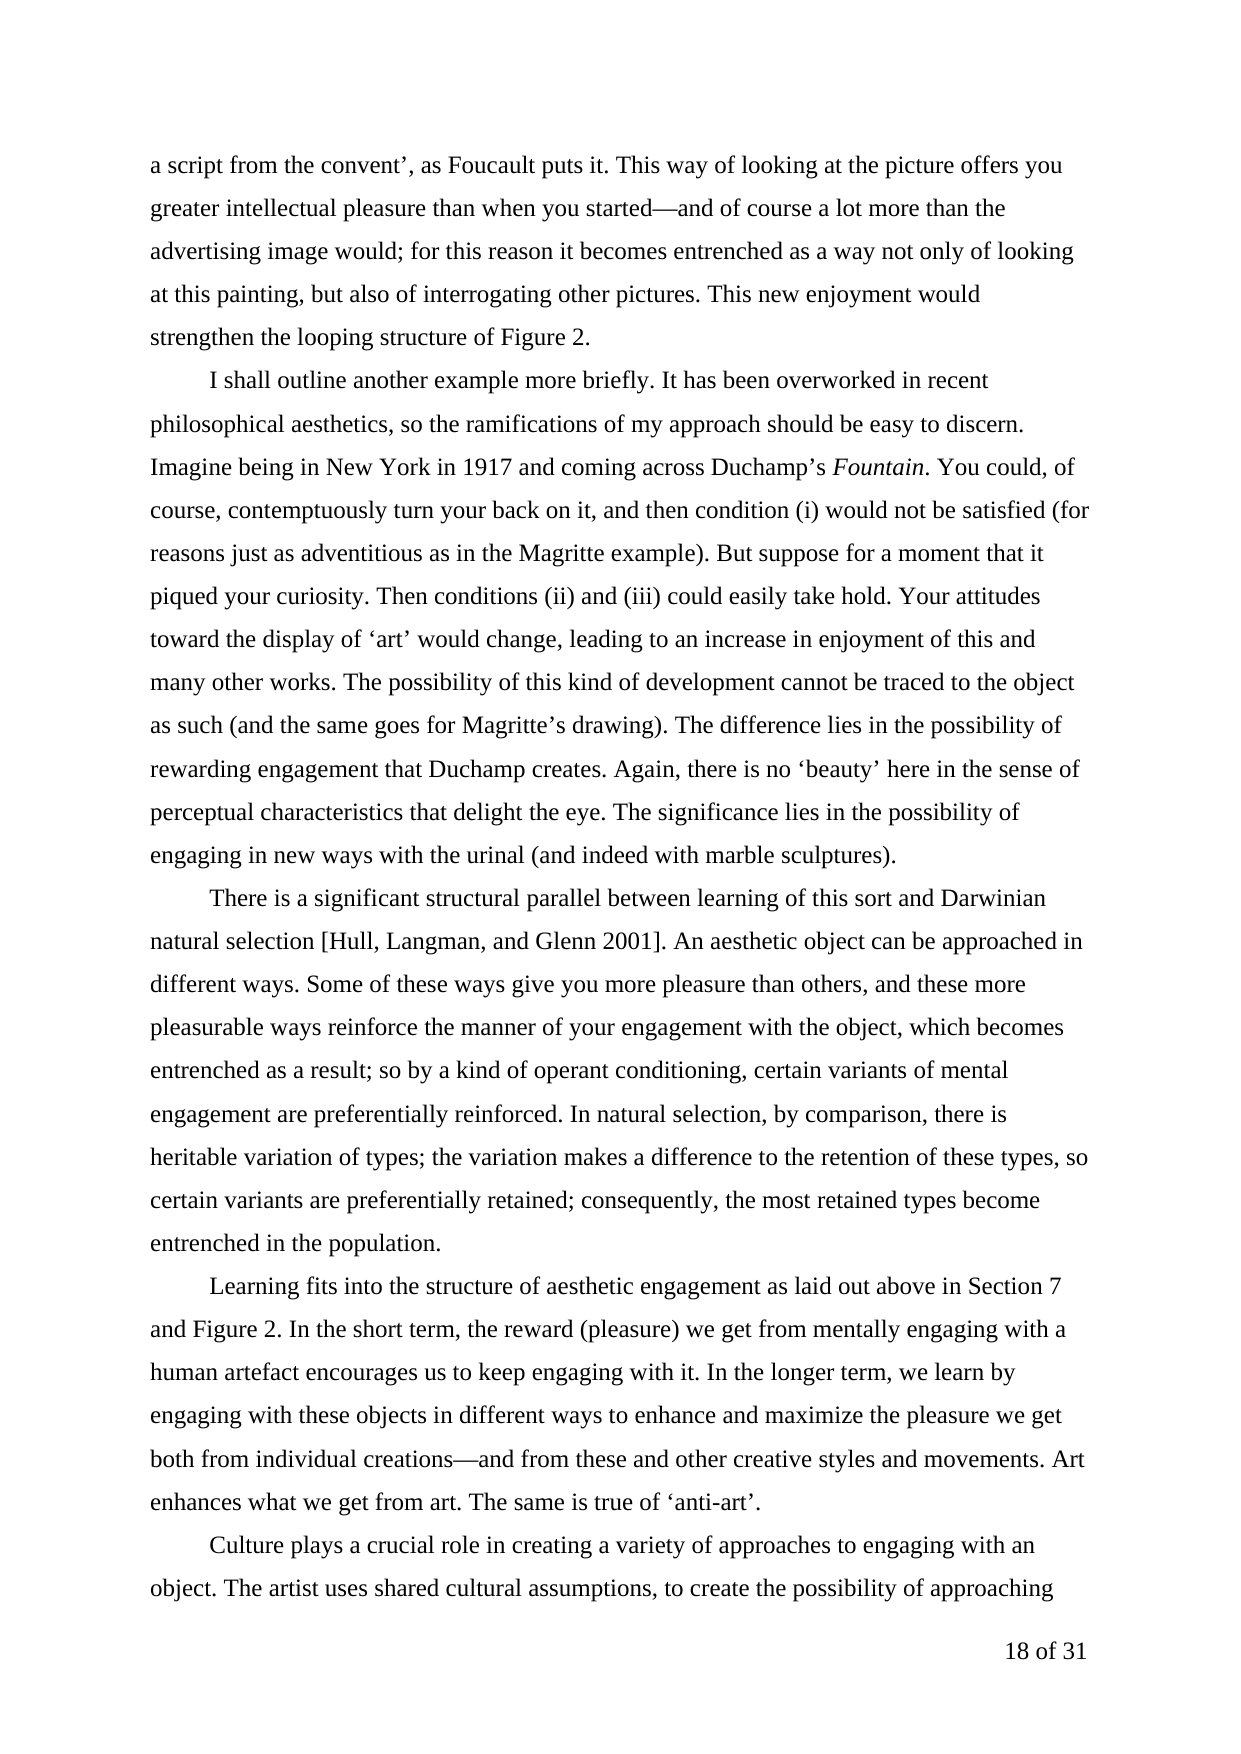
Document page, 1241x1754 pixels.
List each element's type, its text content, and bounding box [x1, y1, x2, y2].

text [150, 150, 1090, 351]
text I shall outline another example more briefly. It has been overworked in recent philosophical aesthetics, so the ramifications of my approach should be easy to discern. Imagine being in New York in 1917 and coming across Duchamp’s Fountain. You could, of course, contemptuously turn your back on it, and then condition (i) would not be satisfied (for reasons just as adventitious as in the Magritte example). But suppose for a moment that it piqued your curiosity. Then conditions (ii) and (iii) could easily take hold. Your attitudes toward the display of ‘art’ would change, leading to an increase in enjoyment of this and many other works. The possibility of this kind of development cannot be traced to the object as such (and the same goes for Magritte’s drawing). The difference lies in the possibility of rewarding engagement that Duchamp creates. Again, there is no ‘beauty’ here in the sense of perceptual characteristics that delight the eye. The significance lies in the possibility of engaging in new ways with the urinal (and indeed with marble sculptures). [150, 366, 1090, 869]
text There is a significant structural parallel between learning of this sort and Darwinian natural selection [Hull, Langman, and Glenn 2001]. An aesthetic object can be approached in different ways. Some of these ways give you more pleasure than others, and these more pleasurable ways reinforce the manner of your engagement with the object, which becomes entrenched as a result; so by a kind of operant conditioning, certain variants of mental engagement are preferentially reinforced. In natural selection, by comparison, there is heritable variation of types; the variation makes a difference to the retention of these types, so certain variants are preferentially retained; consequently, the most retained types become entrenched in the population. [150, 883, 1090, 1257]
text Learning fits into the structure of aesthetic engagement as laid out above in Section 7 and Figure 2. In the short term, the reward (pleasure) we get from mentally engaging with a human artefact encourages us to keep engaging with it. In the longer term, we learn by engaging with these objects in different ways to enhance and maximize the pleasure we get both from individual creations—and from these and other creative styles and movements. Art enhances what we get from art. The same is true of ‘anti-art’. [150, 1271, 1090, 1516]
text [150, 1530, 1090, 1602]
